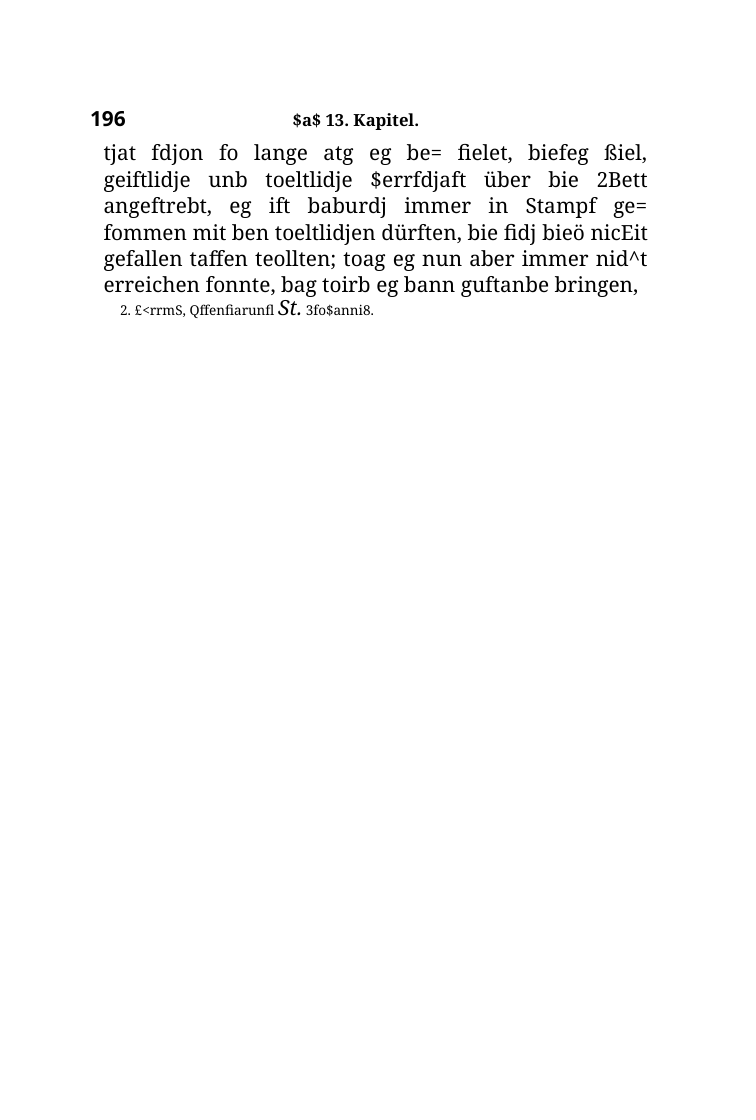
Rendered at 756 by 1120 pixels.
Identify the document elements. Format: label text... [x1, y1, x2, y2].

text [103, 139, 648, 298]
text 2. £<rrmS, Qffenfiarunfl St. 3fo$anni8. [120, 298, 648, 319]
